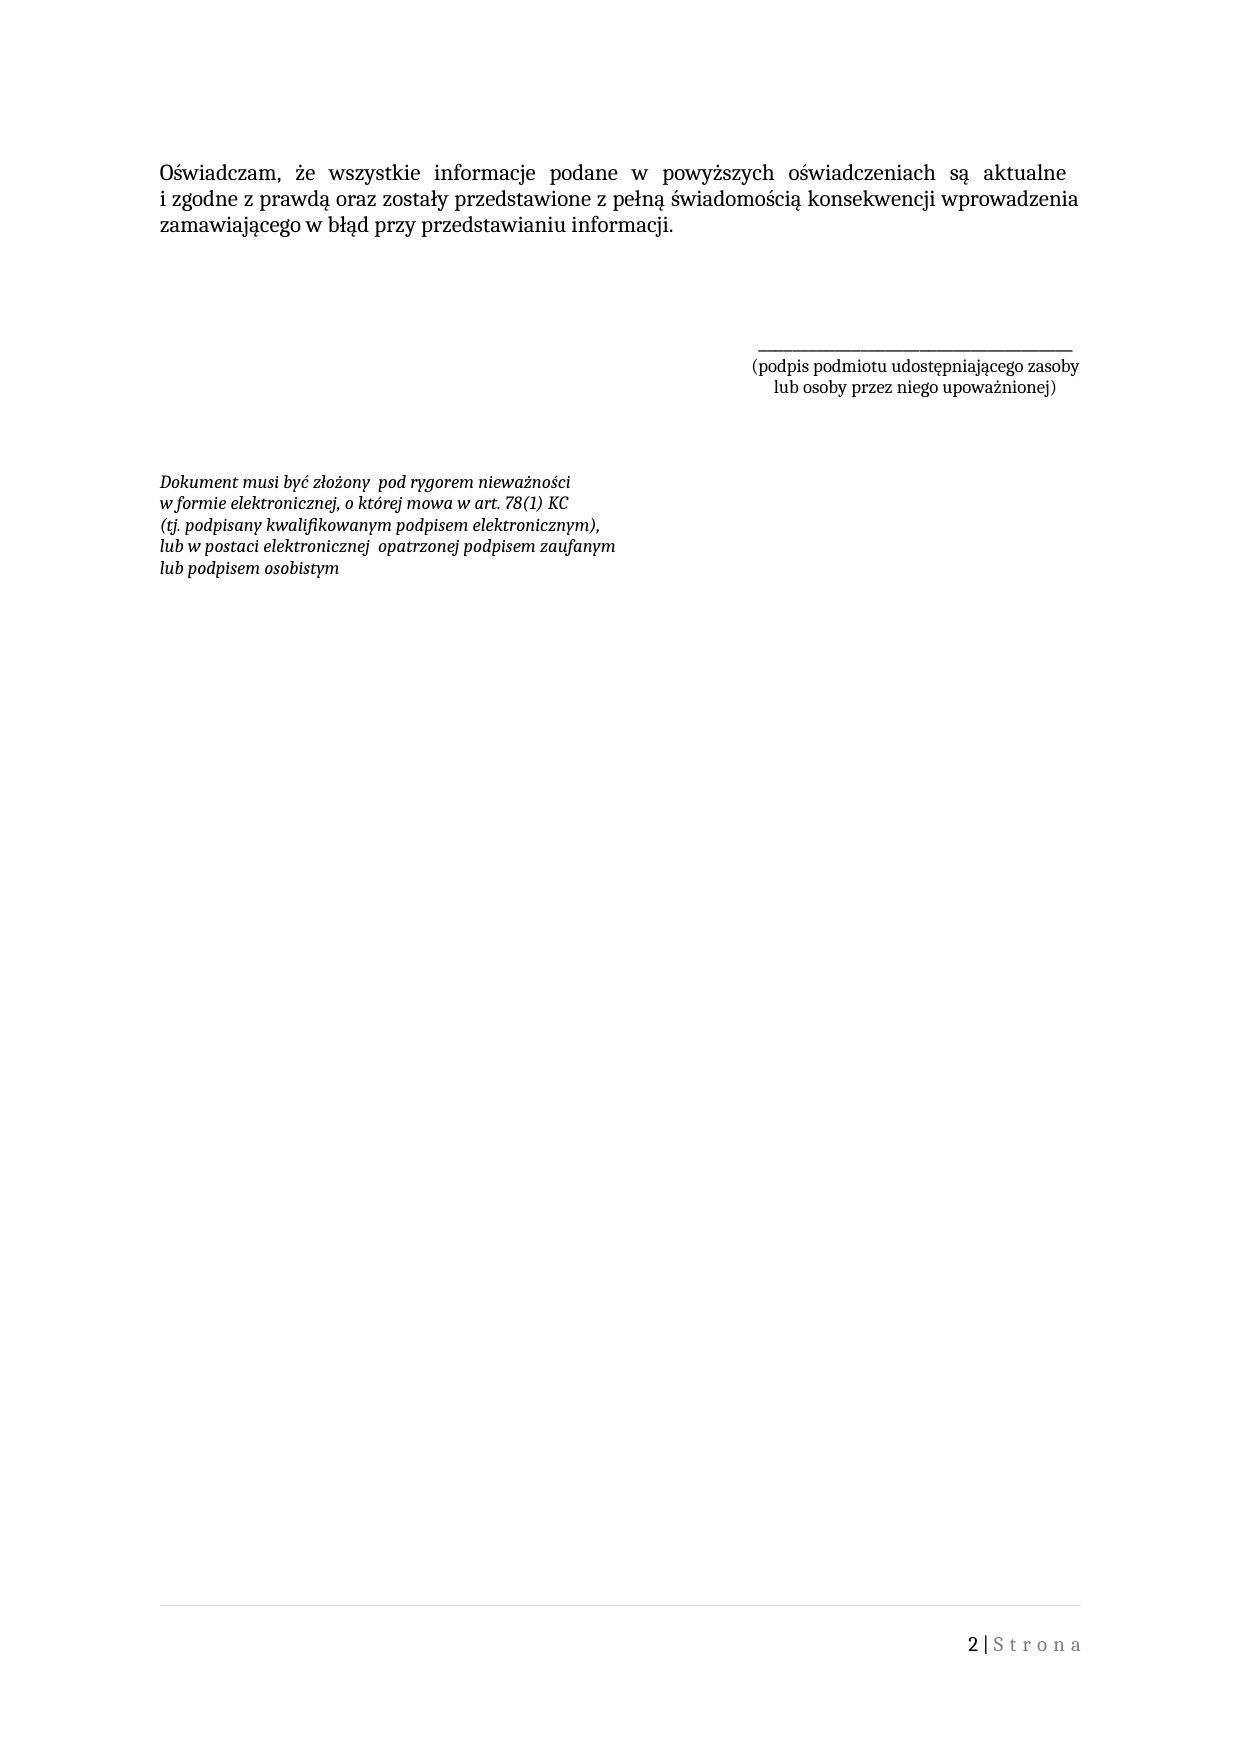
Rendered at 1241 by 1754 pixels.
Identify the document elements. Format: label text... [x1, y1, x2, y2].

text lub podpisem osobistym [159, 557, 1081, 579]
text lub w postaci elektronicznej opatrzonej podpisem zaufanym [159, 536, 1081, 557]
text Oświadczam, że wszystkie informacje podane w powyższych oświadczeniach są aktualne i zgodne z prawdą oraz zostały przedstawione z pełną świadomością konsekwencji wprowadzenia zamawiającego w błąd przy przedstawianiu informacji. [159, 159, 1081, 238]
text _____________________________________ (podpis podmiotu udostępniającego zasoby lub osoby przez niego upoważnionej) [750, 329, 1081, 398]
text Dokument musi być złożony pod rygorem nieważności w formie elektronicznej, o której mowa w art. 78(1) KC (tj. podpisany kwalifikowanym podpisem elektronicznym), [159, 471, 1081, 536]
